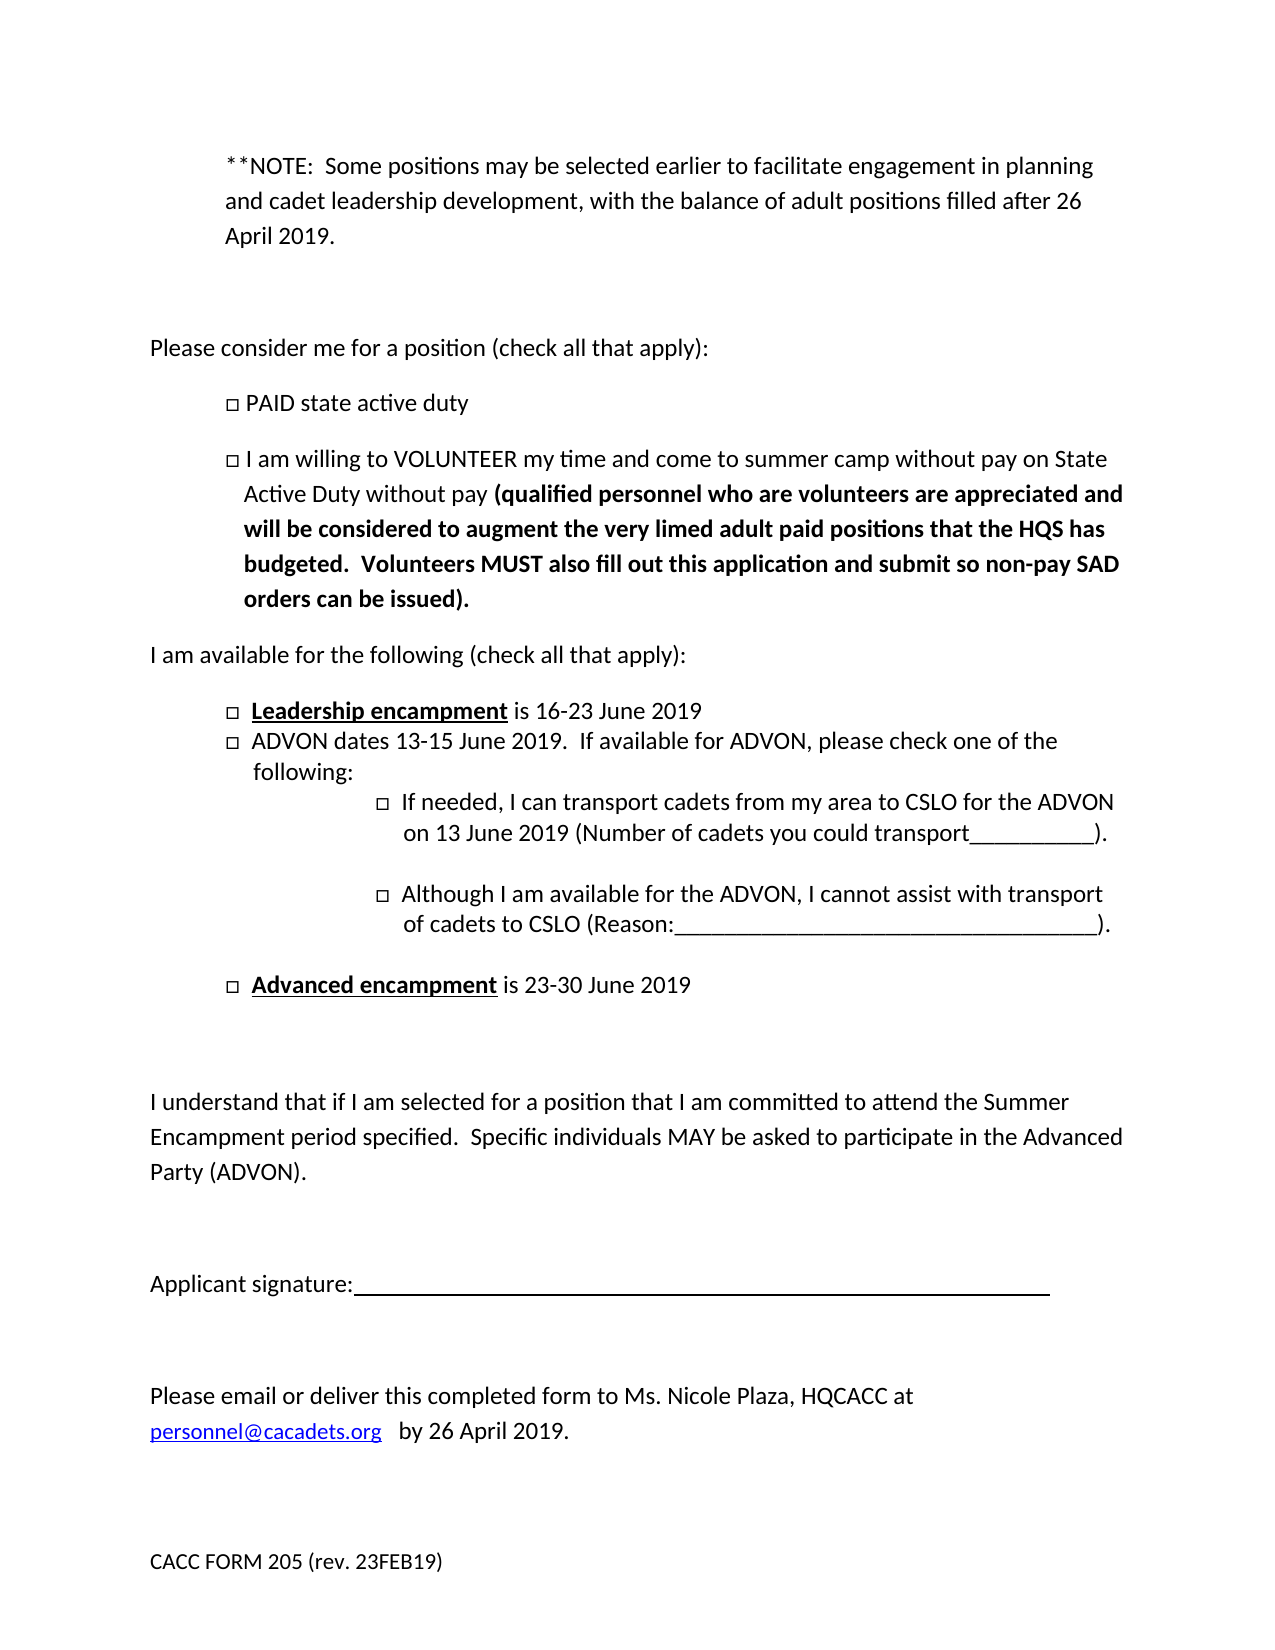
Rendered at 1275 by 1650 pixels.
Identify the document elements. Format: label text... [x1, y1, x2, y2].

text following: [225, 756, 1125, 787]
text □ Although I am available for the ADVON, I cannot assist with transport [150, 878, 1125, 909]
text □ PAID state active duty [225, 387, 1125, 418]
text I understand that if I am selected for a position that I am committed to attend the Summer Encampment period specified. Specific individuals MAY be asked to participate in the Advanced Party (ADVON). [150, 1087, 1125, 1187]
text I am available for the following (check all that apply): [150, 639, 1125, 670]
text □ Leadership encampment is 16-23 June 2019 [150, 695, 1125, 726]
text □ I am willing to VOLUNTEER my time and come to summer camp without pay on State Active Duty without pay (qualified personnel who are volunteers are appreciated and will be considered to augment the very limed adult paid positions that the HQS has budgeted. Volunteers MUST also fill out this application and submit so non-pay SAD orders can be issued). [225, 443, 1125, 614]
text Please email or deliver this completed form to Ms. Nicole Plaza, HQCACC at personnel@cacadets.org by 26 April 2019. [150, 1380, 1125, 1445]
text □ Advanced encampment is 23-30 June 2019 [150, 970, 1125, 1000]
text of cadets to CSLO (Reason:__________________________________). [300, 909, 1125, 939]
text □ If needed, I can transport cadets from my area to CSLO for the ADVON [150, 787, 1125, 817]
text on 13 June 2019 (Number of cadets you could transport__________). [300, 817, 1125, 848]
text Please consider me for a position (check all that apply): [150, 332, 1125, 362]
text □ ADVON dates 13-15 June 2019. If available for ADVON, please check one of the [150, 726, 1125, 756]
text Applicant signature: [150, 1268, 1125, 1299]
text **NOTE: Some positions may be selected earlier to facilitate engagement in planning and cadet leadership development, with the balance of adult positions filled after 26 April 2019. [225, 150, 1125, 251]
